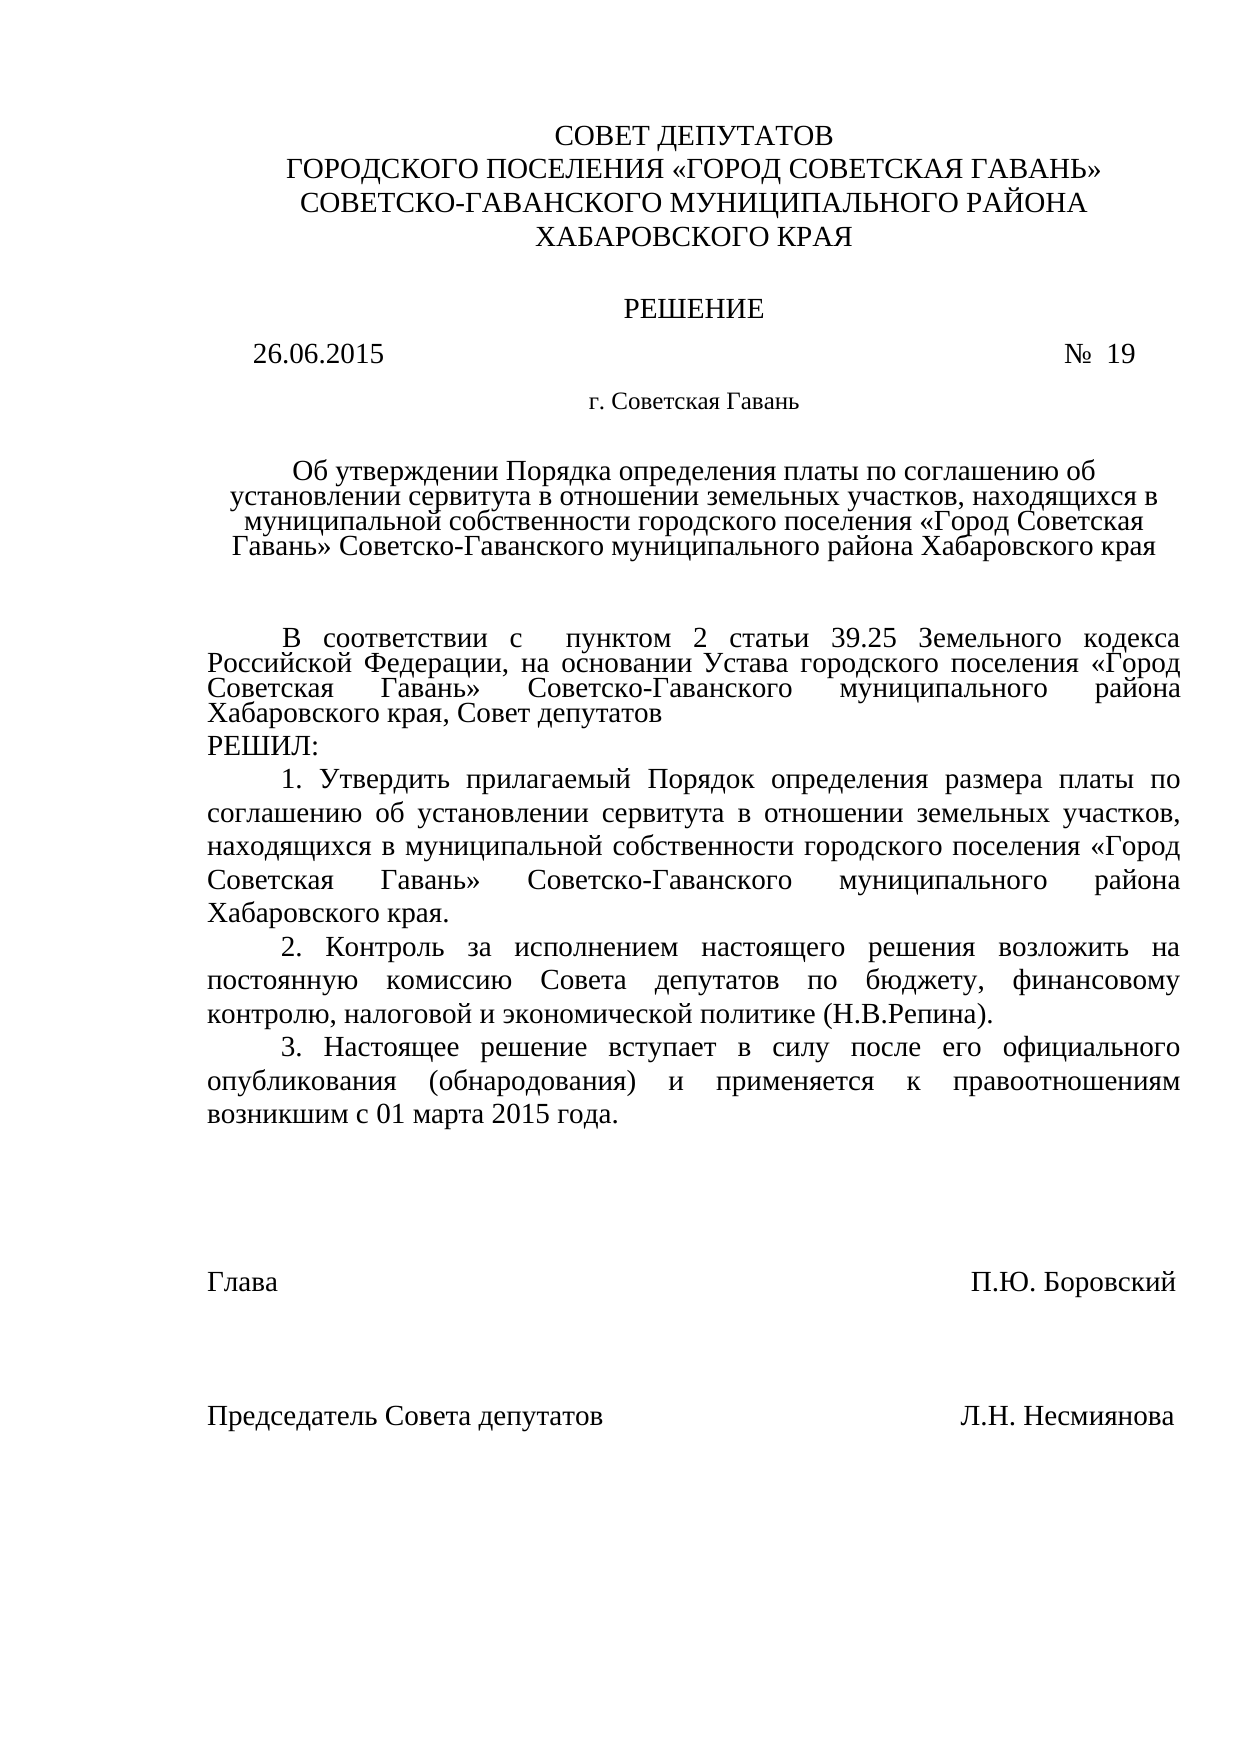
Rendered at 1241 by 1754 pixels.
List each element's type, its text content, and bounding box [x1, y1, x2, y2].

text В соответствии с пунктом 2 статьи 39.25 Земельного кодекса Российской Федерации, на основании Устава городского поселения «Город Советская Гавань» Советско-Гаванского муниципального района Хабаровского края, Совет депутатов [207, 628, 1181, 728]
text СОВЕТ ДЕПУТАТОВ [207, 118, 1181, 152]
text 2. Контроль за исполнением настоящего решения возложить на постоянную комиссию Совета депутатов по бюджету, финансовому контролю, налоговой и экономической политике (Н.В.Репина). [207, 929, 1181, 1029]
text СОВЕТСКО-ГАВАНСКОГО МУНИЦИПАЛЬНОГО РАЙОНА [207, 185, 1181, 219]
text 3. Настоящее решение вступает в силу после его официального опубликования (обнародования) и применяется к правоотношениям возникшим с 01 марта [207, 1029, 1181, 1130]
text 26.06.2015 № 19 [207, 344, 1181, 369]
text Глава П.Ю. Боровский [207, 1264, 1181, 1298]
text РЕШИЛ: [207, 728, 1181, 761]
text Об утверждении Порядка определения платы по соглашению об установлении сервитута в отношении земельных участков, находящихся в муниципальной собственности городского поселения «Город Советская Гавань» Советско-Гаванского муниципального района Хабаровского края [207, 461, 1181, 561]
text Председатель Совета депутатов Л.Н. Несмиянова [207, 1398, 1181, 1432]
text г. Советская Гавань [207, 390, 1181, 415]
text ХАБАРОВСКОГО КРАЯ [207, 219, 1181, 252]
text РЕШЕНИЕ [207, 298, 1181, 323]
text ГОРОДСКОГО ПОСЕЛЕНИЯ «ГОРОД СОВЕТСКАЯ ГАВАНЬ» [207, 152, 1181, 185]
text 1. Утвердить прилагаемый Порядок определения размера платы по соглашению об установлении сервитута в отношении земельных участков, находящихся в муниципальной собственности городского поселения «Город Советская Гавань» Советско-Гаванского муниципального района Хабаровского края. [207, 761, 1181, 929]
